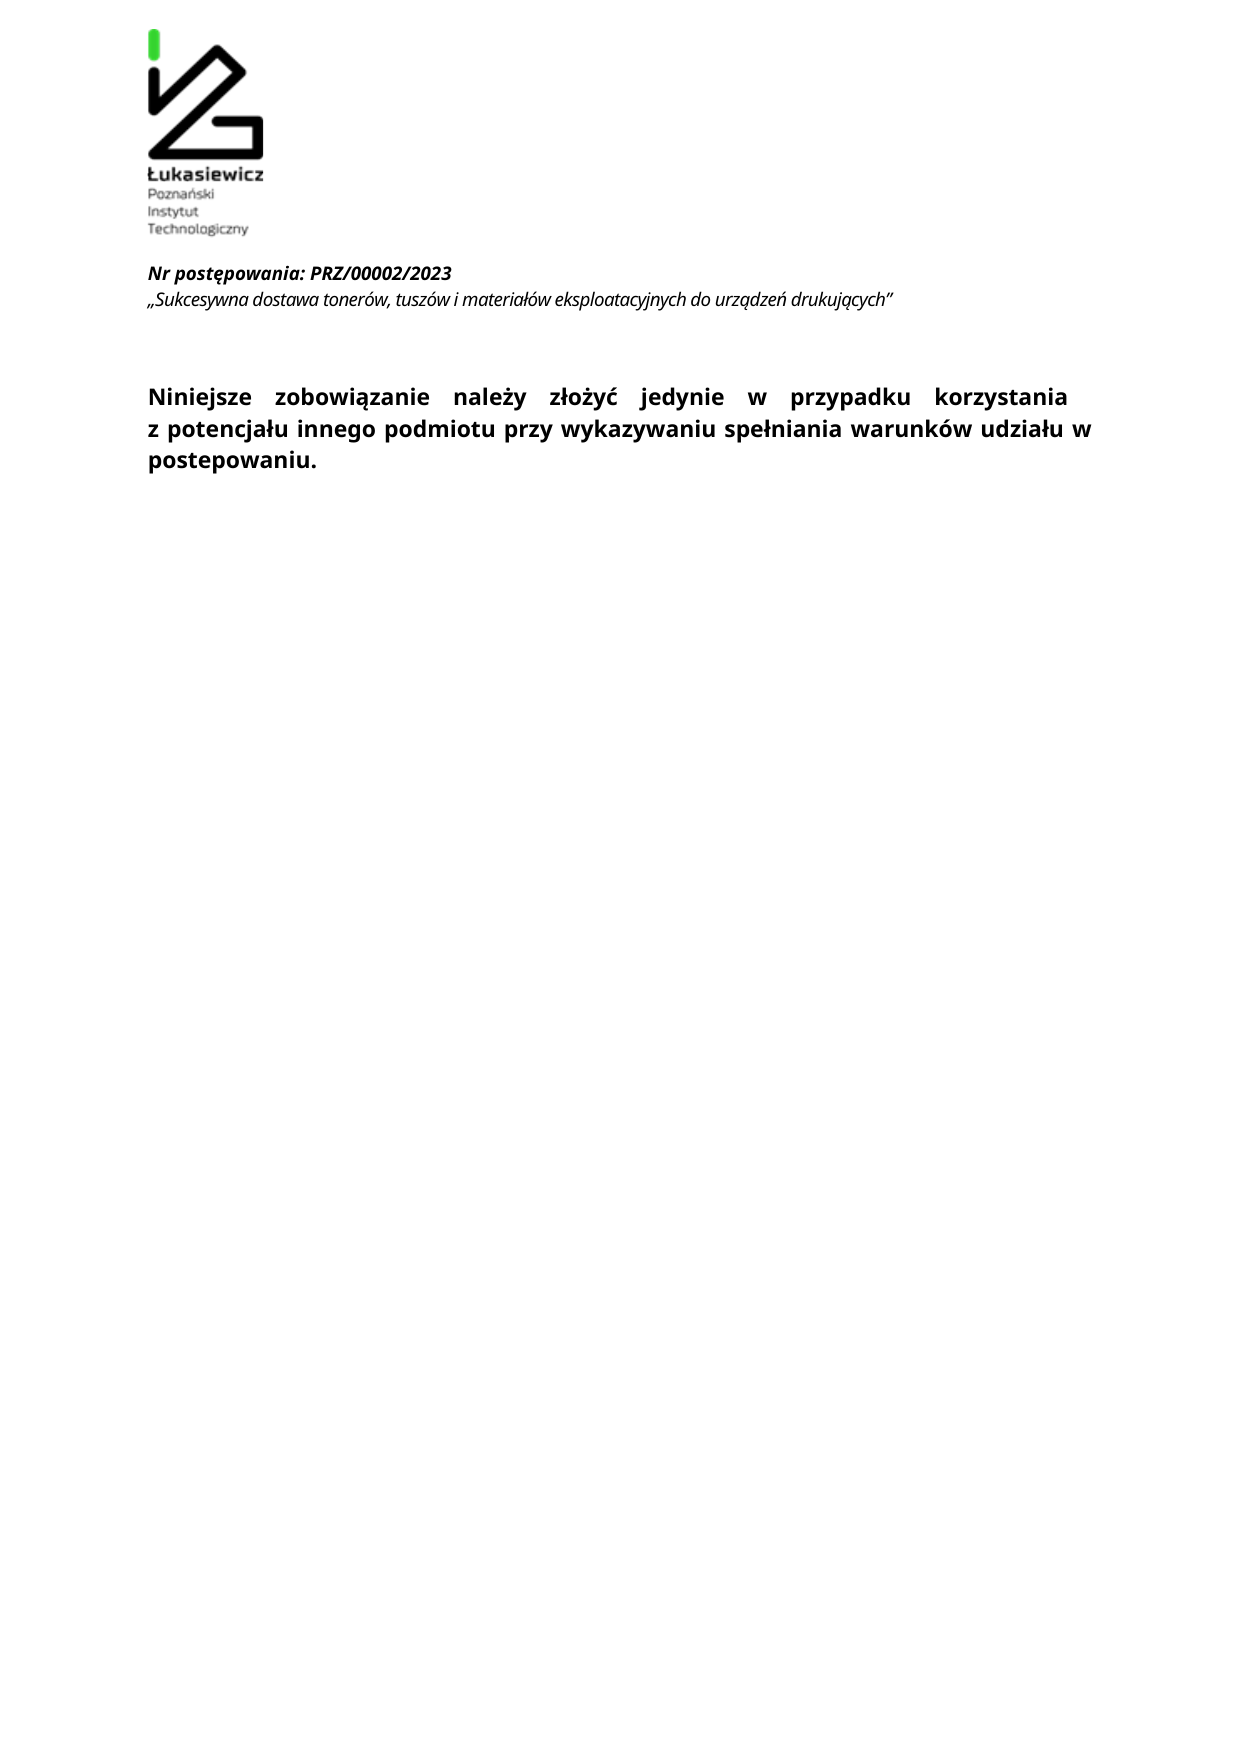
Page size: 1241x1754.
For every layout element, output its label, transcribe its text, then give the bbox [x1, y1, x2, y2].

picture [147, 29, 264, 238]
text Niniejsze zobowiązanie należy złożyć jedynie w przypadku korzystania z potencjału innego podmiotu przy wykazywaniu spełniania warunków udziału w postepowaniu. [148, 381, 1093, 475]
